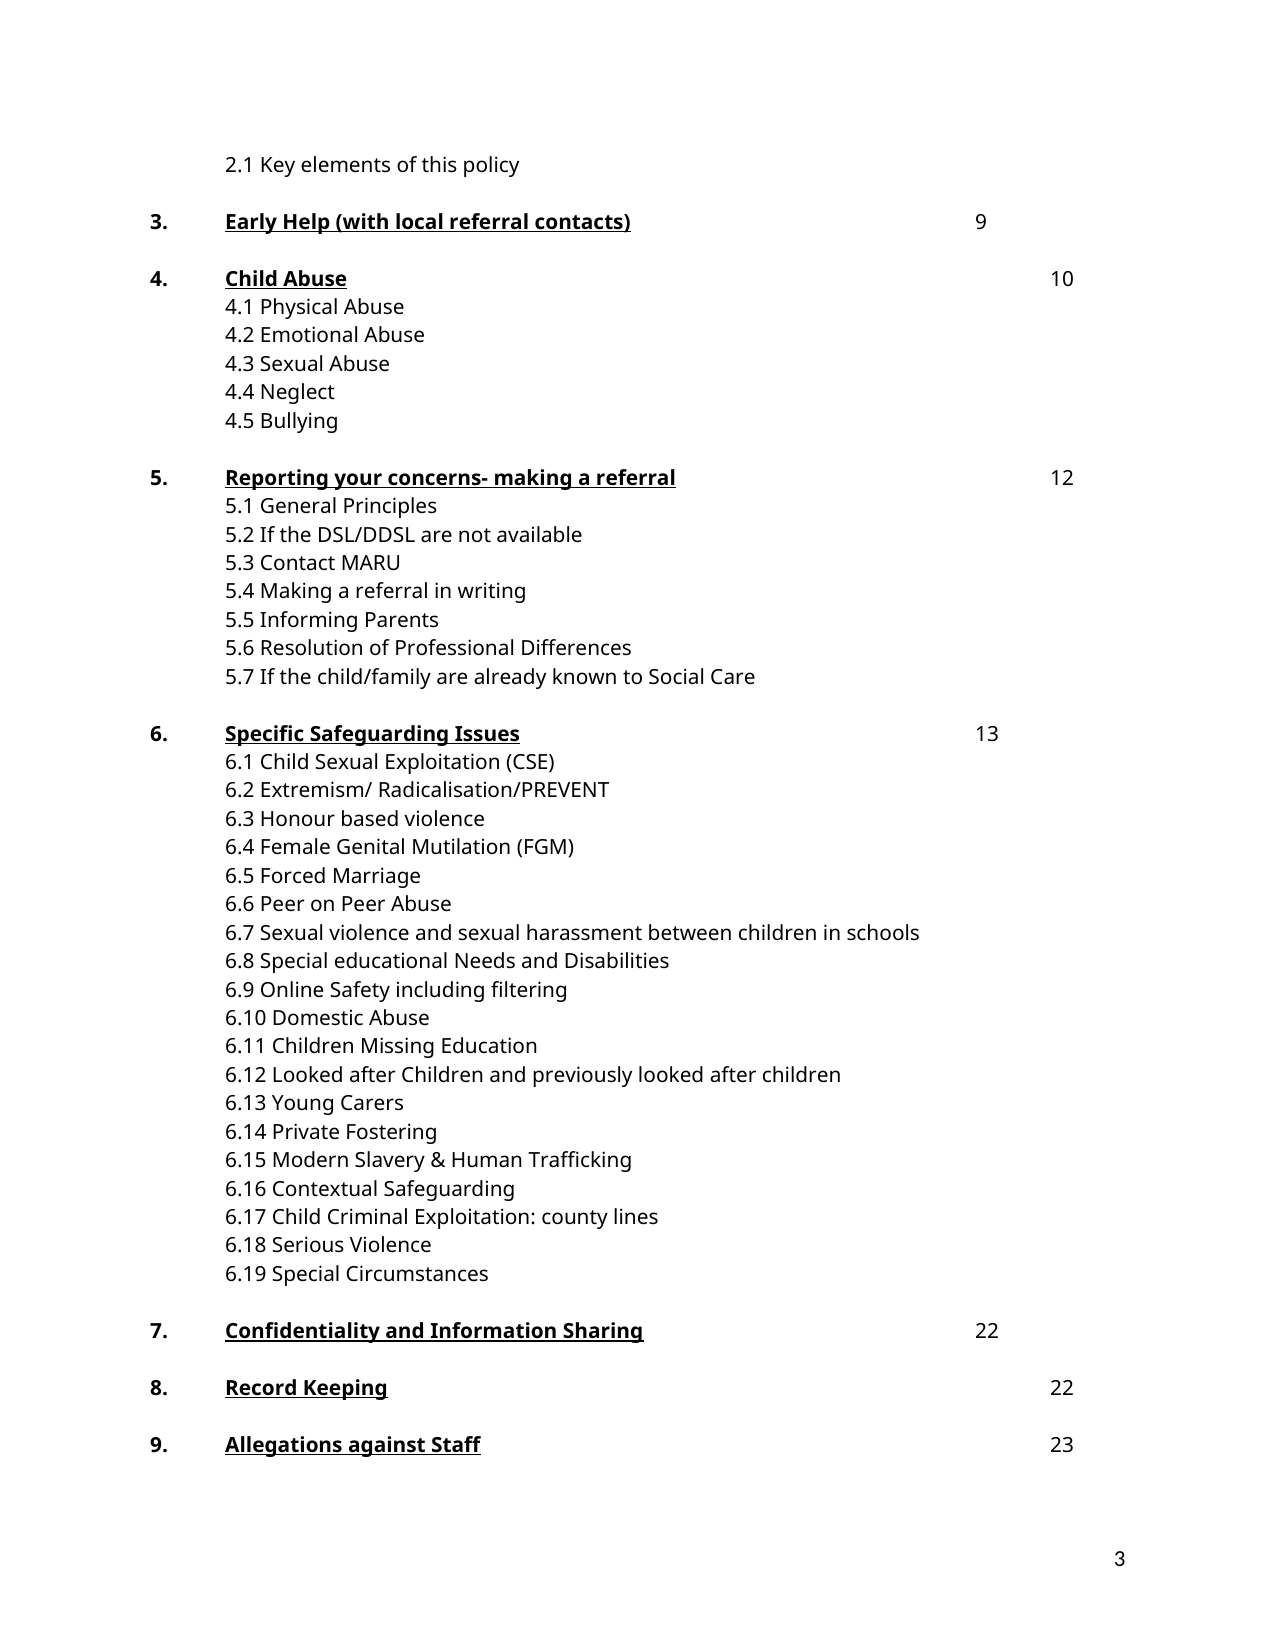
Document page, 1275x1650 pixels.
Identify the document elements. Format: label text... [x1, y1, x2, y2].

text 6.7 Sexual violence and sexual harassment between children in schools [225, 918, 1125, 946]
text 6.18 Serious Violence [225, 1231, 1125, 1259]
text 4.5 Bullying [225, 406, 1125, 434]
text 6.1 Child Sexual Exploitation (CSE) [225, 747, 1125, 776]
text 9. Allegations against Staff 23 [150, 1430, 1125, 1458]
text 6.2 Extremism/ Radicalisation/PREVENT [225, 776, 1125, 804]
text 6.13 Young Carers [225, 1088, 1125, 1117]
text 5.3 Contact MARU [225, 548, 1125, 577]
text 4.2 Emotional Abuse [225, 321, 1125, 349]
text 5.5 Informing Parents [225, 605, 1125, 633]
text 6. Specific Safeguarding Issues 13 [150, 719, 1125, 747]
text 7. Confidentiality and Information Sharing 22 [150, 1316, 1125, 1344]
text 6.3 Honour based violence [225, 804, 1125, 832]
text 6.15 Modern Slavery & Human Trafficking [225, 1145, 1125, 1174]
text 5.6 Resolution of Professional Differences [225, 633, 1125, 662]
text 6.17 Child Criminal Exploitation: county lines [225, 1202, 1125, 1231]
text 5.1 General Principles [225, 491, 1125, 520]
text 6.10 Domestic Abuse [225, 1003, 1125, 1032]
text 6.11 Children Missing Education [225, 1032, 1125, 1060]
text 6.12 Looked after Children and previously looked after children [225, 1060, 1125, 1088]
text 4. Child Abuse 10 [150, 264, 1125, 292]
text 5.2 If the DSL/DDSL are not available [225, 520, 1125, 548]
text 6.16 Contextual Safeguarding [225, 1174, 1125, 1202]
text 6.9 Online Safety including filtering [225, 975, 1125, 1003]
text 6.6 Peer on Peer Abuse [225, 889, 1125, 918]
text 6.4 Female Genital Mutilation (FGM) [225, 832, 1125, 861]
text 6.14 Private Fostering [225, 1117, 1125, 1145]
text 3. Early Help (with local referral contacts) 9 [150, 207, 1125, 235]
text 4.1 Physical Abuse [225, 292, 1125, 321]
text 5.7 If the child/family are already known to Social Care [225, 662, 1125, 690]
text 5.4 Making a referral in writing [225, 577, 1125, 605]
text 6.8 Special educational Needs and Disabilities [225, 946, 1125, 975]
text 5. Reporting your concerns- making a referral 12 [150, 463, 1125, 491]
text 6.5 Forced Marriage [225, 861, 1125, 889]
text 4.4 Neglect [225, 377, 1125, 406]
text 6.19 Special Circumstances [225, 1259, 1125, 1287]
text 4.3 Sexual Abuse [225, 349, 1125, 377]
text 8. Record Keeping 22 [150, 1373, 1125, 1401]
text 2.1 Key elements of this policy [225, 150, 1125, 178]
